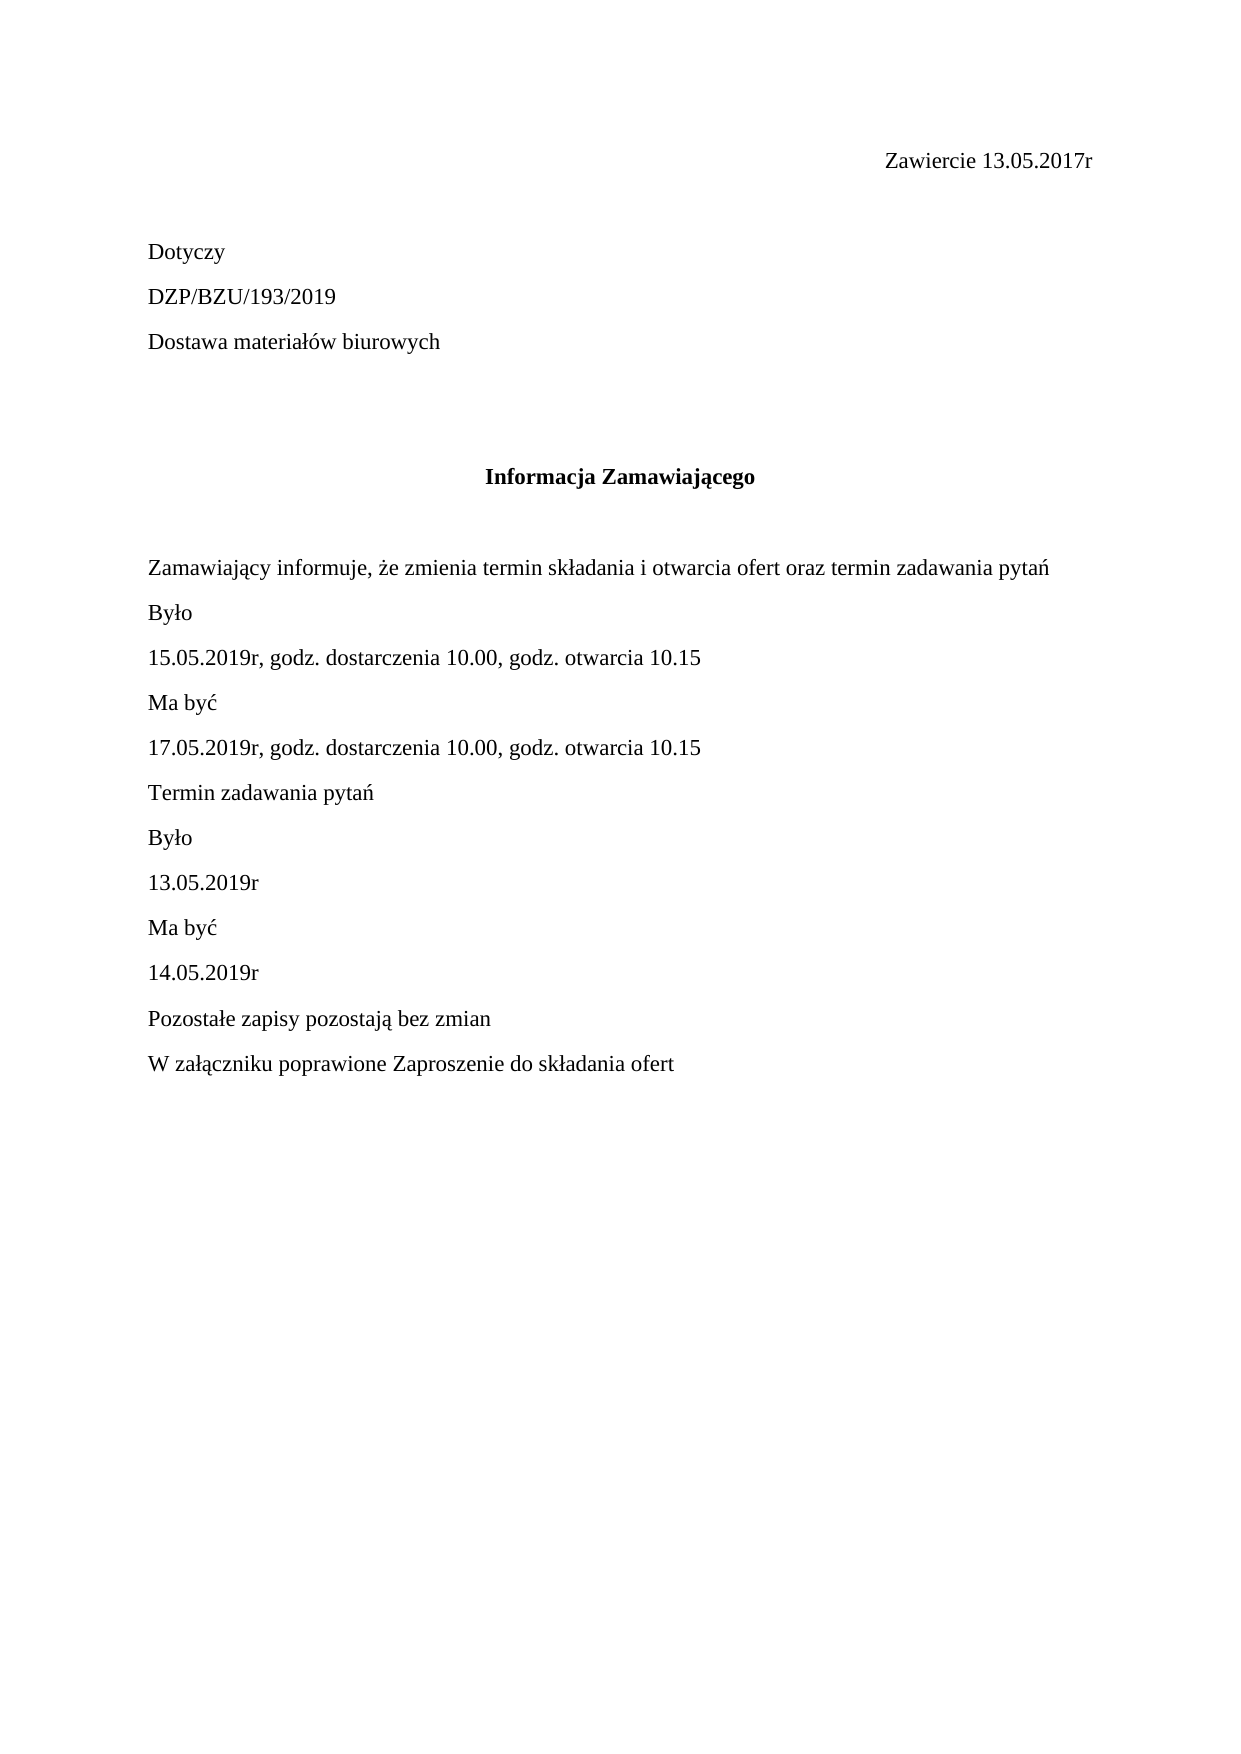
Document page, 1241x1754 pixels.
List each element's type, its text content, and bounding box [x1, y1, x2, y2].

text Zamawiający informuje, że zmienia termin składania i otwarcia ofert oraz termin zadawania pytań [148, 553, 1093, 580]
text 15.05.2019r, godz. dostarczenia 10.00, godz. otwarcia 10.15 [148, 644, 1093, 670]
text 14.05.2019r [148, 959, 1093, 986]
text Zawiercie 13.05.2017r [148, 148, 1093, 174]
text Pozostałe zapisy pozostają bez zmian [148, 1004, 1093, 1031]
text Dotyczy [148, 238, 1093, 264]
text 17.05.2019r, godz. dostarczenia 10.00, godz. otwarcia 10.15 [148, 734, 1093, 760]
text Informacja Zamawiającego [148, 463, 1093, 490]
text Ma być [148, 914, 1093, 941]
text 13.05.2019r [148, 869, 1093, 896]
text DZP/BZU/193/2019 [148, 283, 1093, 309]
text Ma być [148, 689, 1093, 715]
text Było [148, 599, 1093, 625]
text Termin zadawania pytań [148, 779, 1093, 805]
text Dostawa materiałów biurowych [148, 328, 1093, 354]
text Było [148, 824, 1093, 851]
text W załączniku poprawione Zaproszenie do składania ofert [148, 1050, 1093, 1076]
